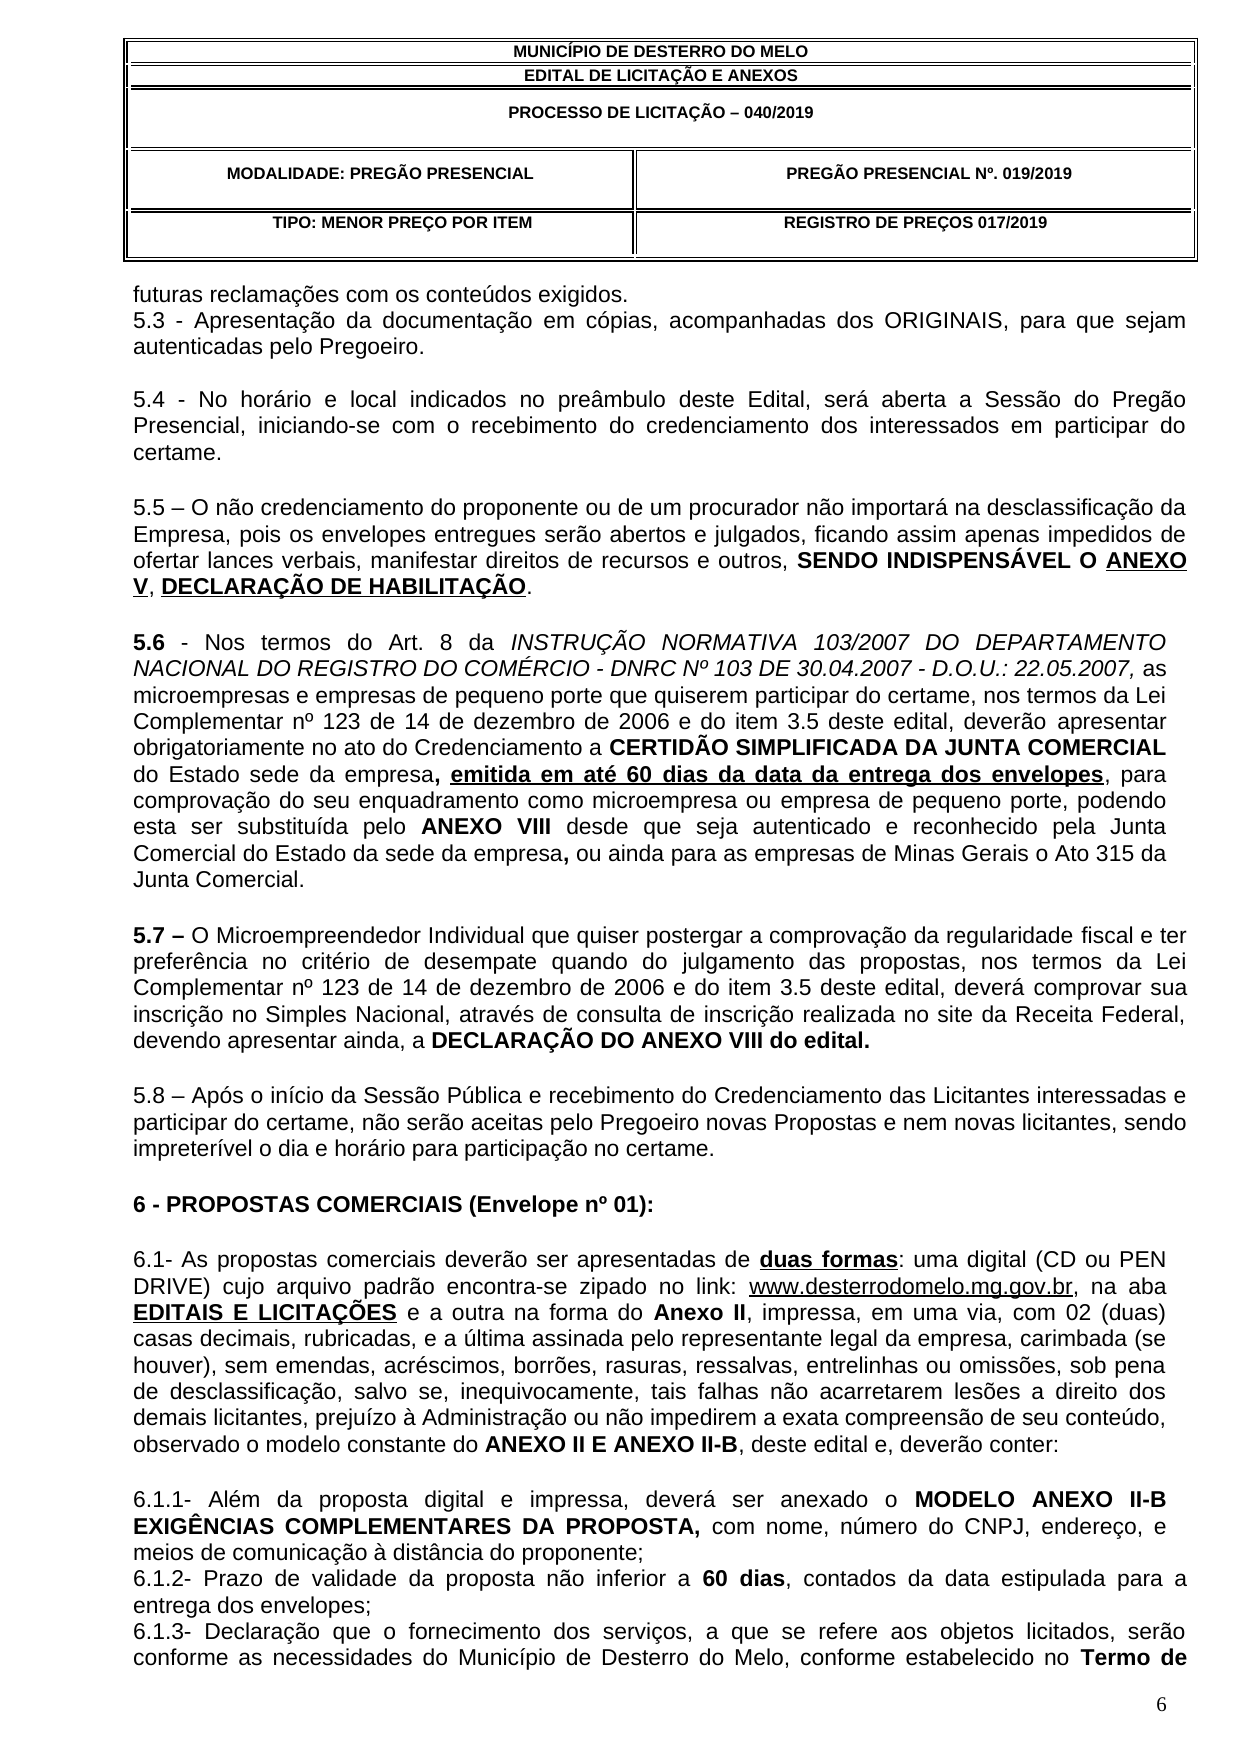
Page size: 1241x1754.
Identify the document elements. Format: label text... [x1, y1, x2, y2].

text 5.6 - Nos termos do Art. 8 da INSTRUÇÃO NORMATIVA 103/2007 DO DEPARTAMENTO NACIONAL DO REGISTRO DO COMÉRCIO - DNRC Nº 103 DE 30.04.2007 - D.O.U.: 22.05.2007, as microempresas e empresas de pequeno porte que quiserem participar do certame, nos termos da Lei Complementar nº 123 de 14 de dezembro de 2006 e do item 3.5 deste edital, deverão apresentar obrigatoriamente no ato do Credenciamento a CERTIDÃO SIMPLIFICADA DA JUNTA COMERCIAL do Estado sede da empresa, emitida em até 60 dias da data da entrega dos envelopes, para comprovação do seu enquadramento como microempresa ou empresa de pequeno porte, podendo esta ser substituída pelo ANEXO VIII desde que seja autenticado e reconhecido pela Junta Comercial do Estado da sede da empresa, ou ainda para as empresas de Minas Gerais o Ato 315 da Junta Comercial. [133, 629, 1167, 892]
text 6 - PROPOSTAS COMERCIAIS (Envelope nº 01): [133, 1191, 1187, 1217]
text 5.8 – Após o início da Sessão Pública e recebimento do Credenciamento das Licitantes interessadas e participar do certame, não serão aceitas pelo Pregoeiro novas Propostas e nem novas licitantes, sendo impreterível o dia e horário para participação no certame. [133, 1082, 1187, 1162]
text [133, 281, 1187, 307]
text 5.3 - Apresentação da documentação em cópias, acompanhadas dos ORIGINAIS, para que sejam autenticadas pelo Pregoeiro. [133, 307, 1187, 360]
text 5.7 – O Microempreendedor Individual que quiser postergar a comprovação da regularidade fiscal e ter preferência no critério de desempate quando do julgamento das propostas, nos termos da Lei Complementar nº 123 de 14 de dezembro de 2006 e do item 3.5 deste edital, deverá comprovar sua inscrição no Simples Nacional, através de consulta de inscrição realizada no site da Receita Federal, devendo apresentar ainda, a DECLARAÇÃO DO ANEXO VIII do edital. [133, 922, 1187, 1053]
text 5.4 - No horário e local indicados no preâmbulo deste Edital, será aberta a Sessão do Pregão Presencial, iniciando-se com o recebimento do credenciamento dos interessados em participar do certame. [133, 386, 1187, 465]
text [133, 1618, 1187, 1671]
text 5.5 – O não credenciamento do proponente ou de um procurador não importará na desclassificação da Empresa, pois os envelopes entregues serão abertos e julgados, ficando assim apenas impedidos de ofertar lances verbais, manifestar direitos de recursos e outros, SENDO INDISPENSÁVEL O ANEXO V, DECLARAÇÃO DE HABILITAÇÃO. [133, 494, 1187, 600]
text 6.1.1- Além da proposta digital e impressa, deverá ser anexado o MODELO ANEXO II-B EXIGÊNCIAS COMPLEMENTARES DA PROPOSTA, com nome, número do CNPJ, endereço, e meios de comunicação à distância do proponente; [133, 1486, 1167, 1565]
text 6.1.2- Prazo de validade da proposta não inferior a 60 dias, contados da data estipulada para a entrega dos envelopes; [133, 1565, 1187, 1618]
text 6.1- As propostas comerciais deverão ser apresentadas de duas formas: uma digital (CD ou PEN DRIVE) cujo arquivo padrão encontra-se zipado no link: www.desterrodomelo.mg.gov.br, na aba EDITAIS E LICITAÇÕES e a outra na forma do Anexo II, impressa, em uma via, com 02 (duas) casas decimais, rubricadas, e a última assinada pelo representante legal da empresa, carimbada (se houver), sem emendas, acréscimos, borrões, rasuras, ressalvas, entrelinhas ou omissões, sob pena de desclassificação, salvo se, inequivocamente, tais falhas não acarretarem lesões a direito dos demais licitantes, prejuízo à Administração ou não impedirem a exata compreensão de seu conteúdo, observado o modelo constante do ANEXO II E ANEXO II-B, deste edital e, deverão conter: [133, 1246, 1167, 1457]
